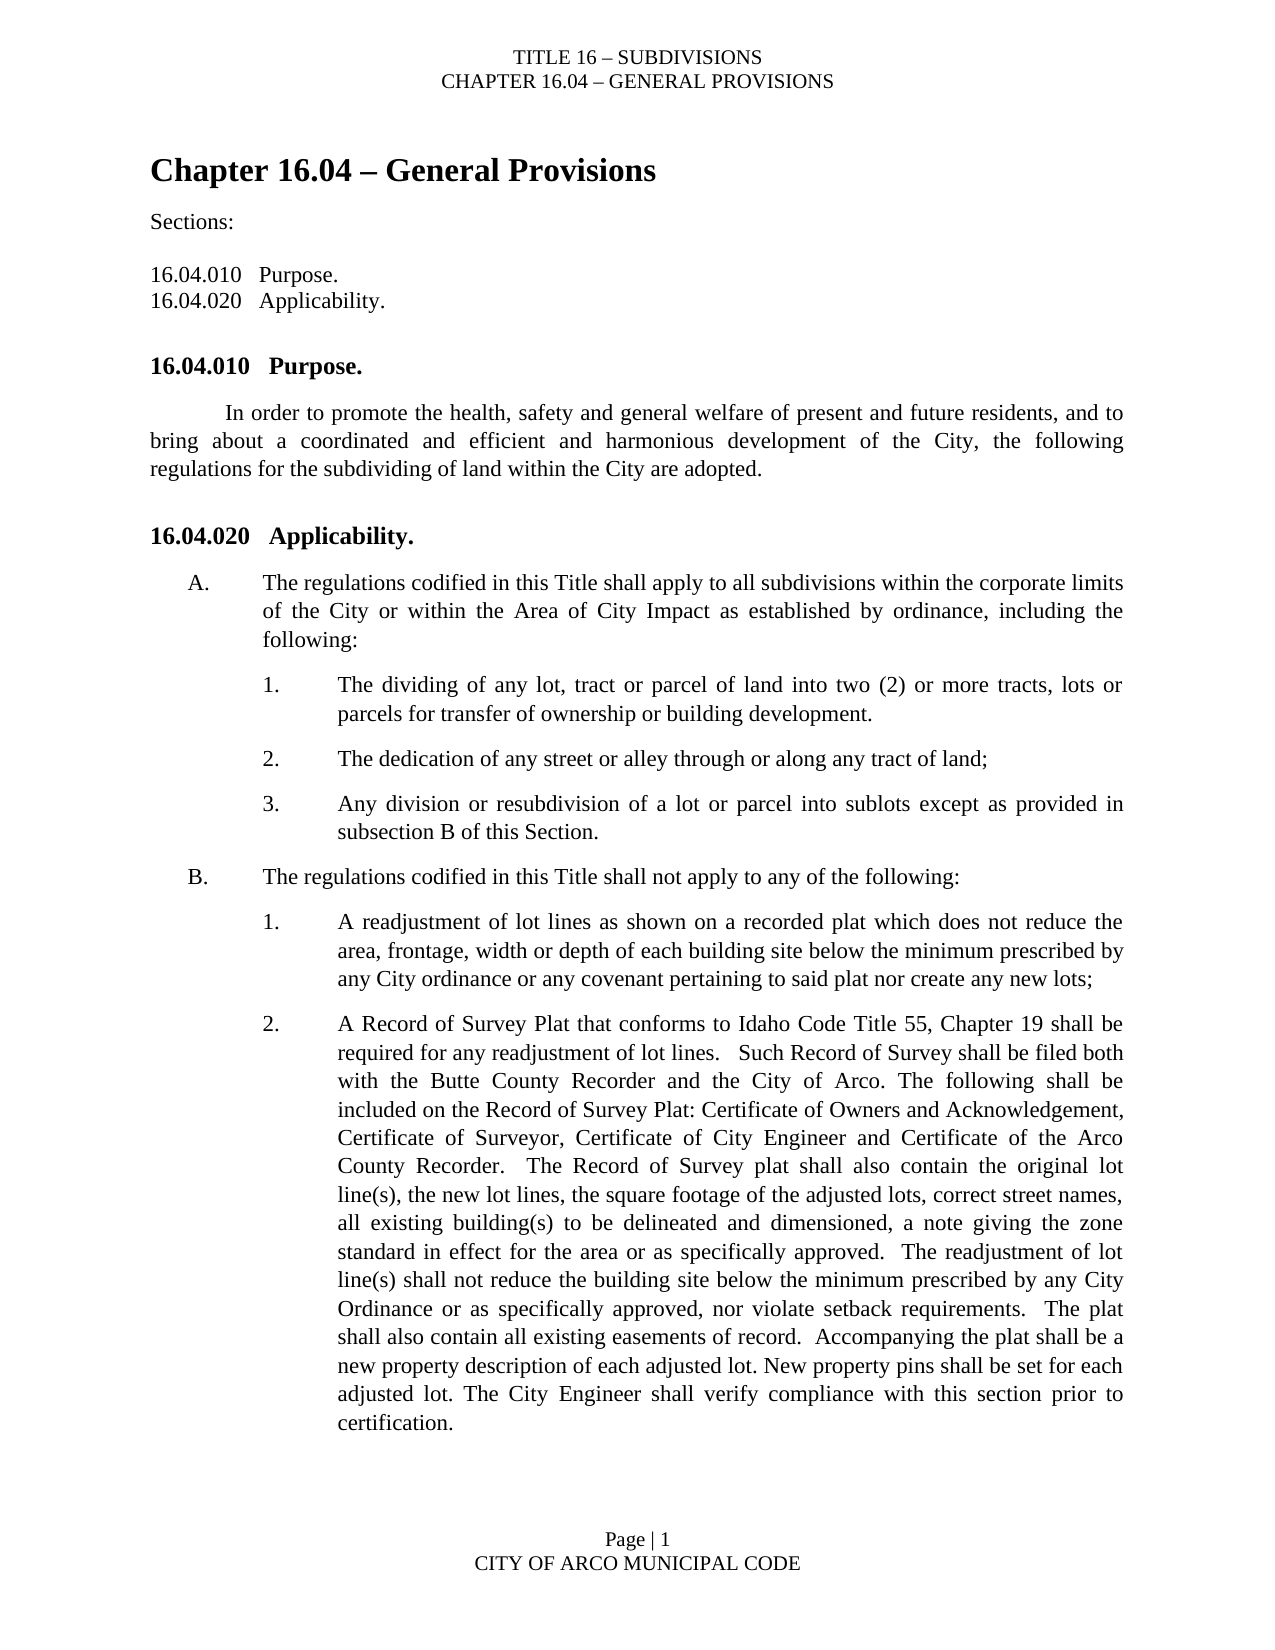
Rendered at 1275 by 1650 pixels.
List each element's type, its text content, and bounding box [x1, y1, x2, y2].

title Chapter 16.04 – General Provisions [150, 150, 1125, 188]
subtitle 16.04.020 Applicability. [150, 287, 1125, 313]
subtitle Sections: [150, 208, 1125, 234]
list A readjustment of lot lines as shown on a recorded plat which does not reduce the area, frontage, width or depth of each building site below the minimum prescribed by any City ordinance or any covenant pertaining to said plat nor create any new lots; [262, 908, 1125, 992]
subtitle 16.04.010 Purpose. [150, 351, 1125, 380]
list A Record of Survey Plat that conforms to Idaho Code Title 55, Chapter 19 shall be required for any readjustment of lot lines. Such Record of Survey shall be filed both with the Butte County Recorder and the City of Arco. The following shall be included on the Record of Survey Plat: Certificate of Owners and Acknowledgement, Certificate of Surveyor, Certificate of City Engineer and Certificate of the Arco County Recorder. The Record of Survey plat shall also contain the original lot line(s), the new lot lines, the square footage of the adjusted lots, correct street names, all existing building(s) to be delineated and dimensioned, a note giving the zone standard in effect for the area or as specifically approved. The readjustment of lot line(s) shall not reduce the building site below the minimum prescribed by any City Ordinance or as specifically approved, nor violate setback requirements. The plat shall also contain all existing easements of record. Accompanying the plat shall be a new property description of each adjusted lot. New property pins shall be set for each adjusted lot. The City Engineer shall verify compliance with this section prior to certification. [262, 1010, 1125, 1435]
subtitle 16.04.020 Applicability. [150, 521, 1125, 550]
list The dedication of any street or alley through or along any tract of land; [262, 745, 1125, 771]
subtitle 16.04.010 Purpose. [150, 261, 1125, 287]
list Any division or resubdivision of a lot or parcel into sublots except as provided in subsection B of this Section. [262, 790, 1125, 844]
list The dividing of any lot, tract or parcel of land into two (2) or more tracts, lots or parcels for transfer of ownership or building development. [262, 671, 1125, 726]
text In order to promote the health, safety and general welfare of present and future residents, and to bring about a coordinated and efficient and harmonious development of the City, the following regulations for the subdividing of land within the City are adopted. [150, 399, 1125, 482]
list The regulations codified in this Title shall apply to all subdivisions within the corporate limits of the City or within the Area of City Impact as established by ordinance, including the following: [187, 569, 1125, 652]
list The regulations codified in this Title shall not apply to any of the following: [187, 863, 1125, 890]
